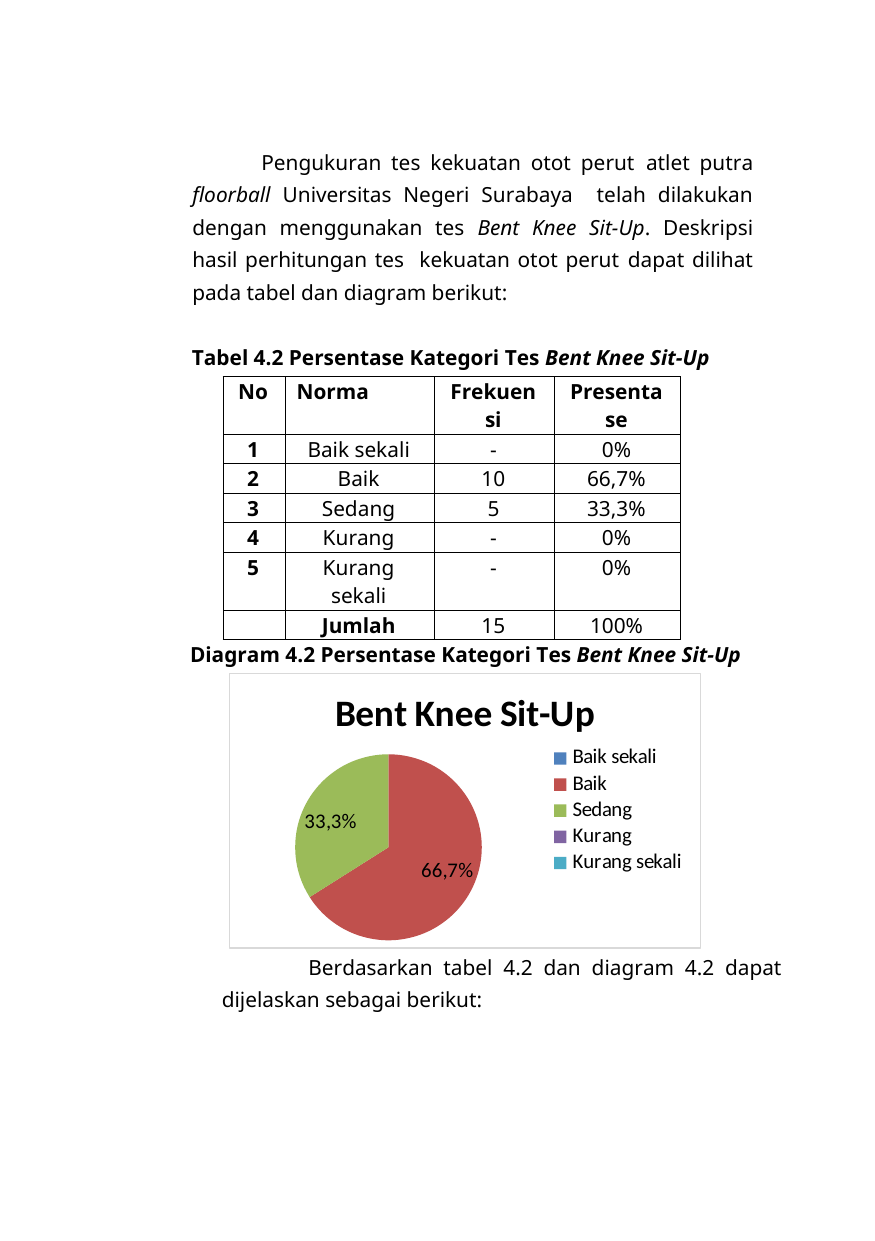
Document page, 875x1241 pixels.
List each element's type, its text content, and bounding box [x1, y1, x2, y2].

table_cell - [435, 435, 554, 463]
table_cell Kurang sekali [286, 553, 434, 610]
text Tabel 4.2 Persentase Kategori Tes Bent Knee Sit-Up [148, 343, 753, 372]
table_header Presentase [555, 377, 680, 434]
table_cell 5 [435, 494, 554, 522]
table_cell 0% [555, 523, 680, 552]
table_header No [224, 377, 285, 434]
table_cell 15 [435, 611, 554, 639]
table_cell 10 [435, 464, 554, 493]
table_cell Jumlah [286, 611, 434, 639]
table_cell Sedang [286, 494, 434, 522]
table_cell 1 [224, 435, 285, 463]
table_header Norma [286, 377, 434, 434]
table_cell Kurang [286, 523, 434, 552]
table_cell 5 [224, 553, 285, 610]
table_cell Baik [286, 464, 434, 493]
table_cell 4 [224, 523, 285, 552]
table_cell 2 [224, 464, 285, 493]
text Diagram 4.2 Persentase Kategori Tes Bent Knee Sit-Up [148, 640, 783, 669]
text Berdasarkan tabel 4.2 dan diagram 4.2 dapat dijelaskan sebagai berikut: [222, 953, 783, 1014]
table_cell 0% [555, 553, 680, 610]
table_header Frekuensi [435, 377, 554, 434]
table_cell - [435, 523, 554, 552]
table_cell 0% [555, 435, 680, 463]
table_cell 3 [224, 494, 285, 522]
table_cell 33,3% [555, 494, 680, 522]
table_cell [224, 611, 285, 639]
table_cell 100% [555, 611, 680, 639]
table_cell 66,7% [555, 464, 680, 493]
text Pengukuran tes kekuatan otot perut atlet putra floorball Universitas Negeri Surabaya telah dilakukan dengan menggunakan tes Bent Knee Sit-Up. Deskripsi hasil perhitungan tes kekuatan otot perut dapat dilihat pada tabel dan diagram berikut: [192, 148, 753, 307]
table_cell - [435, 553, 554, 610]
table_cell Baik sekali [286, 435, 434, 463]
